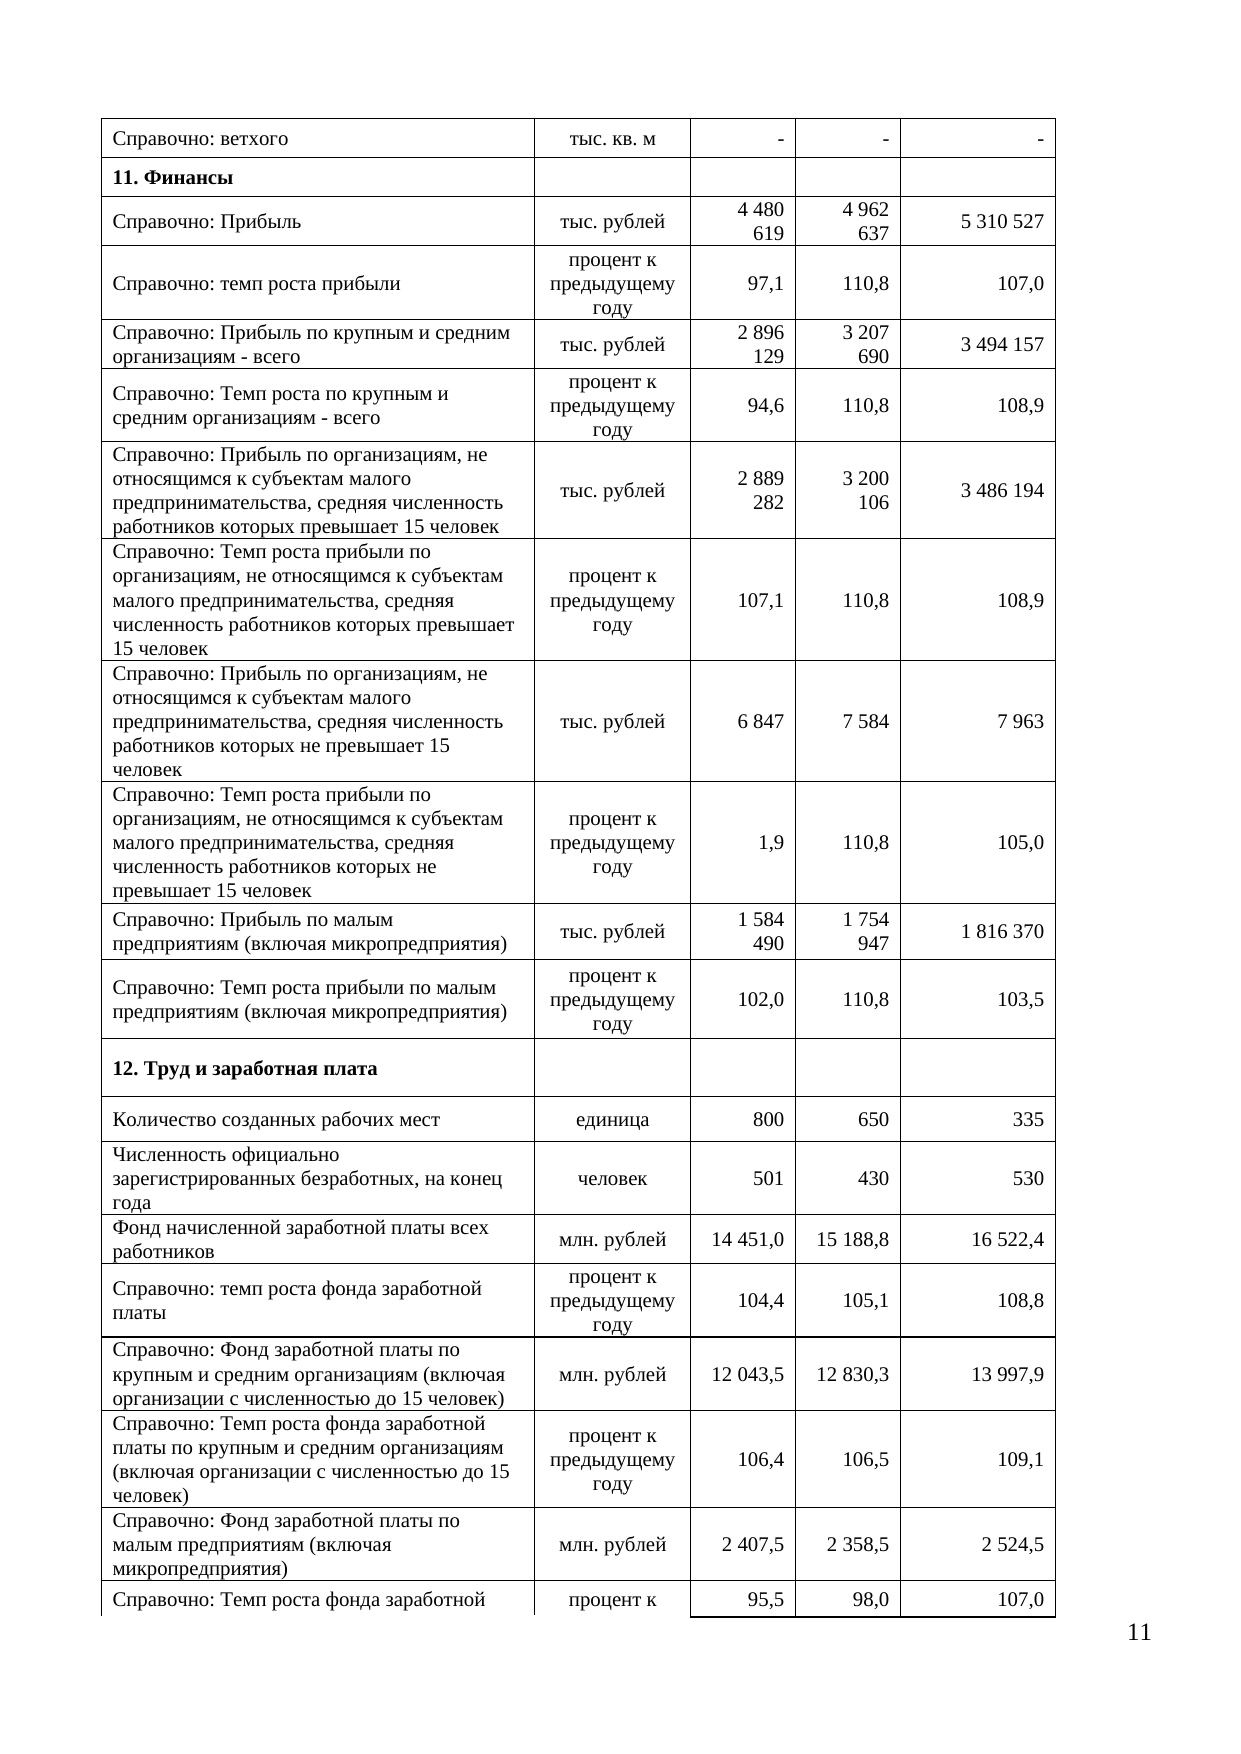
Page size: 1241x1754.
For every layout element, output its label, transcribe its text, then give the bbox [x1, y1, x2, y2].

table_cell 7 584 [796, 661, 900, 781]
table_cell [901, 158, 1055, 196]
table_cell 97,1 [691, 246, 795, 319]
table_cell 12 043,5 [691, 1338, 795, 1409]
table_cell процент к предыдущему году [535, 246, 690, 319]
table_cell Справочно: Темп роста прибыли по организациям, не относящимся к субъектам малого предпринимательства, средняя численность работников которых не превышает 15 человек [102, 782, 534, 902]
table_cell 109,1 [901, 1411, 1055, 1507]
table_cell тыс. рублей [535, 661, 690, 781]
table_cell Справочно: Прибыль по крупным и средним организациям - всего [102, 320, 534, 368]
table_cell процент к предыдущему году [535, 369, 690, 441]
table_cell [691, 1039, 795, 1096]
table_cell 95,5 [691, 1581, 795, 1616]
table_cell 4 962 637 [796, 197, 900, 245]
table_cell 1,9 [691, 782, 795, 902]
table_cell 2 896 129 [691, 320, 795, 368]
table_cell 335 [901, 1097, 1055, 1141]
table_cell Количество созданных рабочих мест [102, 1097, 534, 1141]
table_cell 6 847 [691, 661, 795, 781]
table_cell 107,0 [901, 1581, 1055, 1616]
table_cell 104,4 [691, 1264, 795, 1336]
table_cell 14 451,0 [691, 1215, 795, 1263]
table_cell 2 358,5 [796, 1508, 900, 1580]
table_cell 108,9 [901, 539, 1055, 660]
table_cell 110,8 [796, 539, 900, 660]
table_cell 1 584 490 [691, 904, 795, 959]
table_cell человек [535, 1142, 690, 1214]
table_cell 108,9 [901, 369, 1055, 441]
table_cell 15 188,8 [796, 1215, 900, 1263]
table_cell [691, 158, 795, 196]
table_cell процент к предыдущему году [535, 782, 690, 902]
table_cell 107,1 [691, 539, 795, 660]
table_cell 105,1 [796, 1264, 900, 1336]
table_cell Справочно: Темп роста по крупным и средним организациям - всего [102, 369, 534, 441]
table_cell 4 480 619 [691, 197, 795, 245]
table_cell [796, 158, 900, 196]
table_cell 3 494 157 [901, 320, 1055, 368]
table_cell Справочно: Темп роста прибыли по малым предприятиям (включая микропредприятия) [102, 960, 534, 1038]
table_cell 106,5 [796, 1411, 900, 1507]
table_cell тыс. рублей [535, 442, 690, 538]
table_cell 110,8 [796, 246, 900, 319]
table_cell 103,5 [901, 960, 1055, 1038]
table_cell 98,0 [796, 1581, 900, 1616]
table_cell - [796, 119, 900, 157]
table_cell 3 486 194 [901, 442, 1055, 538]
table_cell 11. Финансы [102, 158, 534, 196]
table_cell 16 522,4 [901, 1215, 1055, 1263]
table_cell Фонд начисленной заработной платы всех работников [102, 1215, 534, 1263]
table_cell 1 754 947 [796, 904, 900, 959]
table_cell Справочно: ветхого [102, 119, 534, 157]
table_cell процент к предыдущему году [535, 1264, 690, 1336]
table_cell 3 207 690 [796, 320, 900, 368]
table_cell - [691, 119, 795, 157]
table_cell Численность официально зарегистрированных безработных, на конец года [102, 1142, 534, 1214]
table_cell 108,8 [901, 1264, 1055, 1336]
table_cell 2 407,5 [691, 1508, 795, 1580]
table_cell 7 963 [901, 661, 1055, 781]
table_cell 102,0 [691, 960, 795, 1038]
table_cell 1 816 370 [901, 904, 1055, 959]
table_cell 110,8 [796, 782, 900, 902]
table_cell Справочно: Фонд заработной платы по крупным и средним организациям (включая организации с численностью до 15 человек) [102, 1338, 534, 1409]
table_cell процент к предыдущему году [535, 1411, 690, 1507]
table_cell 2 889 282 [691, 442, 795, 538]
table_cell 107,0 [901, 246, 1055, 319]
table_cell тыс. кв. м [535, 119, 690, 157]
table_cell 110,8 [796, 369, 900, 441]
table_cell Справочно: Темп роста прибыли по организациям, не относящимся к субъектам малого предпринимательства, средняя численность работников которых превышает 15 человек [102, 539, 534, 660]
table_cell тыс. рублей [535, 904, 690, 959]
table_cell 650 [796, 1097, 900, 1141]
table_cell 105,0 [901, 782, 1055, 902]
table_cell [535, 1039, 690, 1096]
table_cell [901, 1039, 1055, 1096]
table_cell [535, 1581, 690, 1616]
table_cell 13 997,9 [901, 1338, 1055, 1409]
table_cell Справочно: Прибыль по малым предприятиям (включая микропредприятия) [102, 904, 534, 959]
table_cell 3 200 106 [796, 442, 900, 538]
table_cell Справочно: Темп роста фонда заработной платы по крупным и средним организациям (включая организации с численностью до 15 человек) [102, 1411, 534, 1507]
table_cell [535, 158, 690, 196]
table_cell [102, 1581, 535, 1616]
table_cell 2 524,5 [901, 1508, 1055, 1580]
table_cell тыс. рублей [535, 320, 690, 368]
table_cell Справочно: Фонд заработной платы по малым предприятиям (включая микропредприятия) [102, 1508, 534, 1580]
table_cell [796, 1039, 900, 1096]
table_cell млн. рублей [535, 1215, 690, 1263]
table_cell Справочно: Прибыль по организациям, не относящимся к субъектам малого предпринимательства, средняя численность работников которых не превышает 15 человек [102, 661, 534, 781]
table_cell процент к предыдущему году [535, 539, 690, 660]
table_cell млн. рублей [535, 1508, 690, 1580]
table_cell 5 310 527 [901, 197, 1055, 245]
table_cell Справочно: темп роста прибыли [102, 246, 534, 319]
table_cell 94,6 [691, 369, 795, 441]
table_cell 12. Труд и заработная плата [102, 1039, 534, 1096]
table_cell Справочно: темп роста фонда заработной платы [102, 1264, 534, 1336]
table_cell Справочно: Прибыль [102, 197, 534, 245]
table_cell процент к предыдущему году [535, 960, 690, 1038]
table_cell - [901, 119, 1055, 157]
table_cell 12 830,3 [796, 1338, 900, 1409]
table_cell единица [535, 1097, 690, 1141]
table_cell 106,4 [691, 1411, 795, 1507]
table_cell 501 [691, 1142, 795, 1214]
table_cell тыс. рублей [535, 197, 690, 245]
table_cell 800 [691, 1097, 795, 1141]
table_cell 530 [901, 1142, 1055, 1214]
table_cell млн. рублей [535, 1338, 690, 1409]
table_cell 110,8 [796, 960, 900, 1038]
table_cell Справочно: Прибыль по организациям, не относящимся к субъектам малого предпринимательства, средняя численность работников которых превышает 15 человек [102, 442, 534, 538]
table_cell 430 [796, 1142, 900, 1214]
